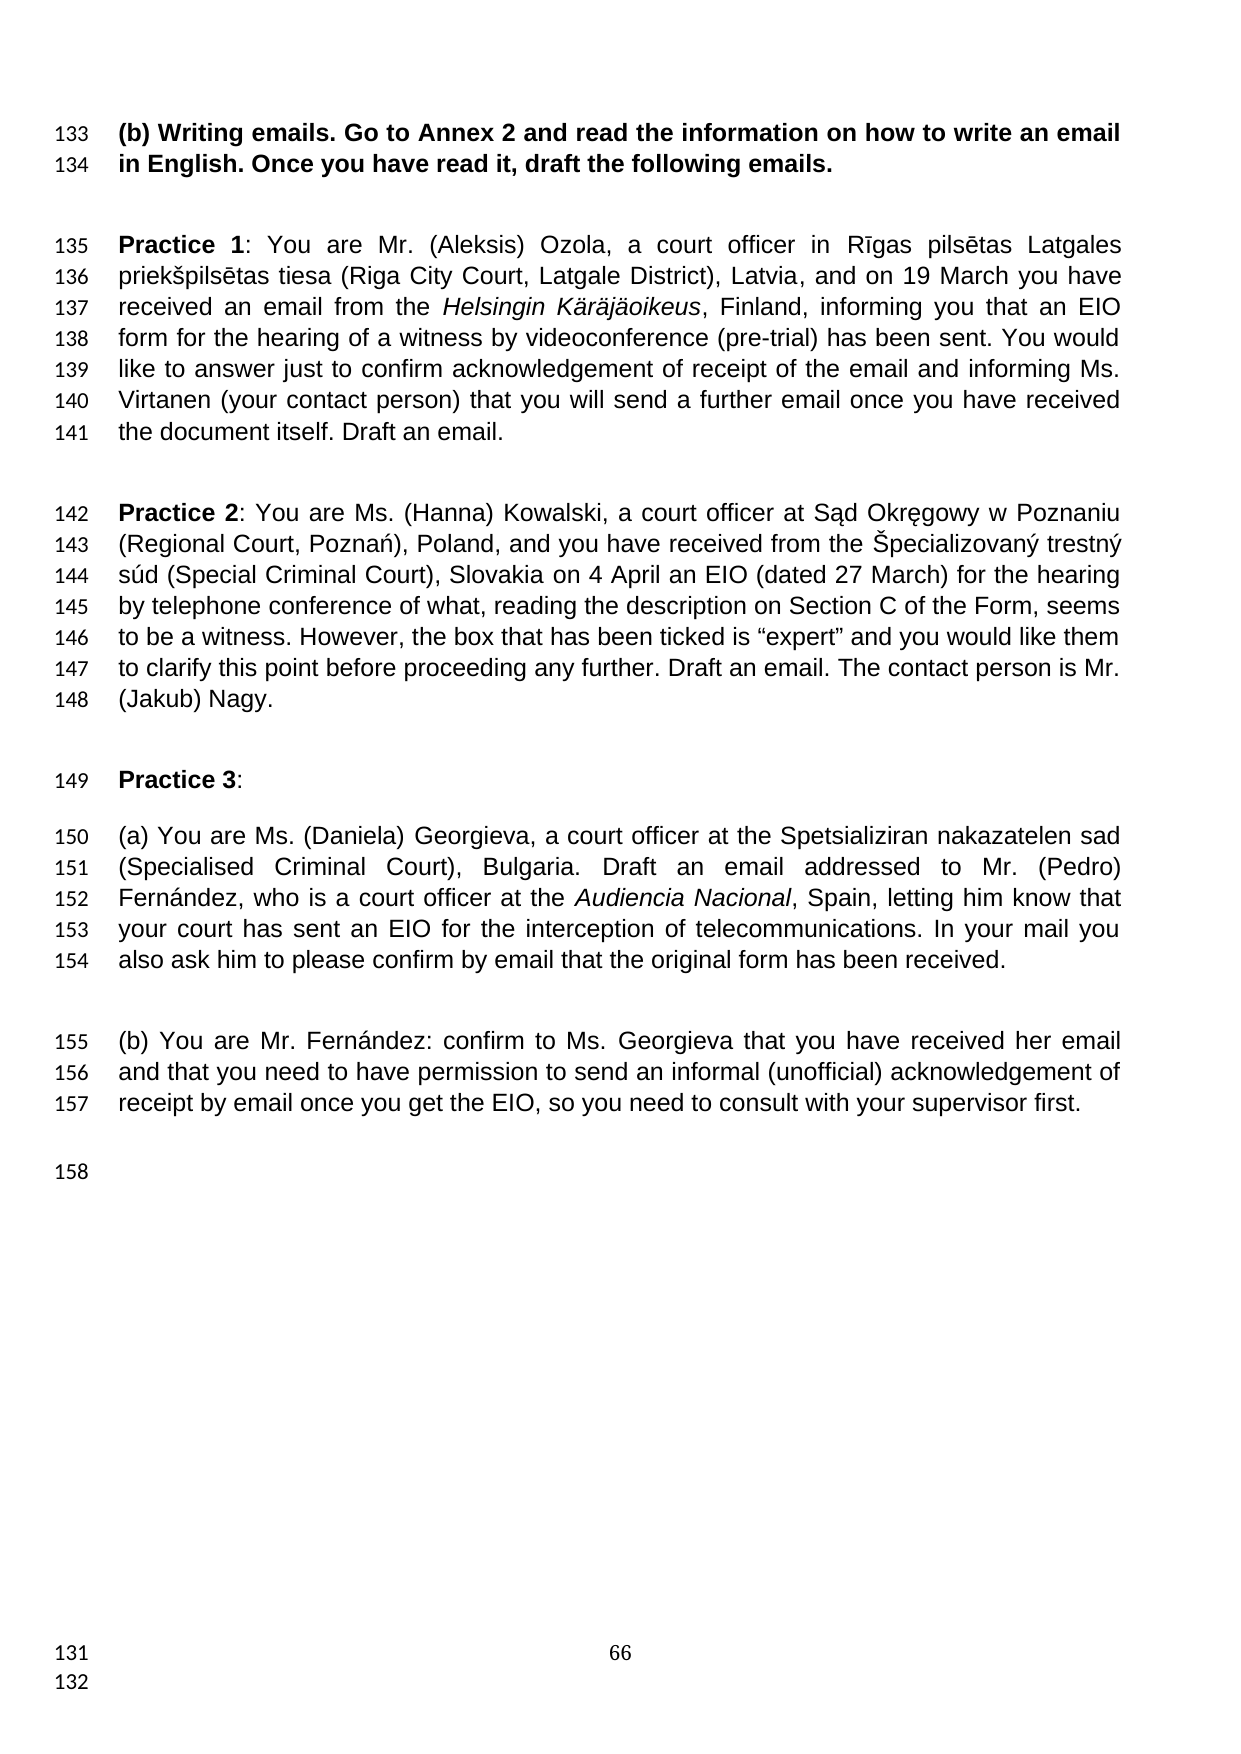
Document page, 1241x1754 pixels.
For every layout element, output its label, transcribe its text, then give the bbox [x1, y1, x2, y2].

text (b) You are Mr. Fernández: confirm to Ms. Georgieva that you have received her email and that you need to have permission to send an informal (unofficial) acknowledgement of receipt by email once you get the EIO, so you need to consult with your supervisor first. [118, 1026, 1122, 1117]
text Practice 1: You are Mr. (Aleksis) Ozola, a court officer in Rīgas pilsētas Latgales priekšpilsētas tiesa (Riga City Court, Latgale District), Latvia, and on 19 March you have received an email from the Helsingin Käräjäoikeus, Finland, informing you that an EIO form for the hearing of a witness by videoconference (pre-trial) has been sent. You would like to answer just to confirm acknowledgement of receipt of the email and informing Ms. Virtanen (your contact person) that you will send a further email once you have received the document itself. Draft an email. [118, 230, 1122, 445]
text (a) You are Ms. (Daniela) Georgieva, a court officer at the Spetsializiran nakazatelen sad (Specialised Criminal Court), Bulgaria. Draft an email addressed to Mr. (Pedro) Fernández, who is a court officer at the Audiencia Nacional, Spain, letting him know that your court has sent an EIO for the interception of telecommunications. In your mail you also ask him to please confirm by email that the original form has been received. [118, 821, 1122, 974]
text (b) Writing emails. Go to Annex 2 and read the information on how to write an email in English. Once you have read it, draft the following emails. [118, 118, 1122, 178]
text Practice 3: [118, 765, 1122, 793]
text Practice 2: You are Ms. (Hanna) Kowalski, a court officer at Sąd Okręgowy w Poznaniu (Regional Court, Poznań), Poland, and you have received from the Špecializovaný trestný súd (Special Criminal Court), Slovakia on 4 April an EIO (dated 27 March) for the hearing by telephone conference of what, reading the description on Section C of the Form, seems to be a witness. However, the box that has been ticked is “expert” and you would like them to clarify this point before proceeding any further. Draft an email. The contact person is Mr. (Jakub) Nagy. [118, 497, 1122, 712]
